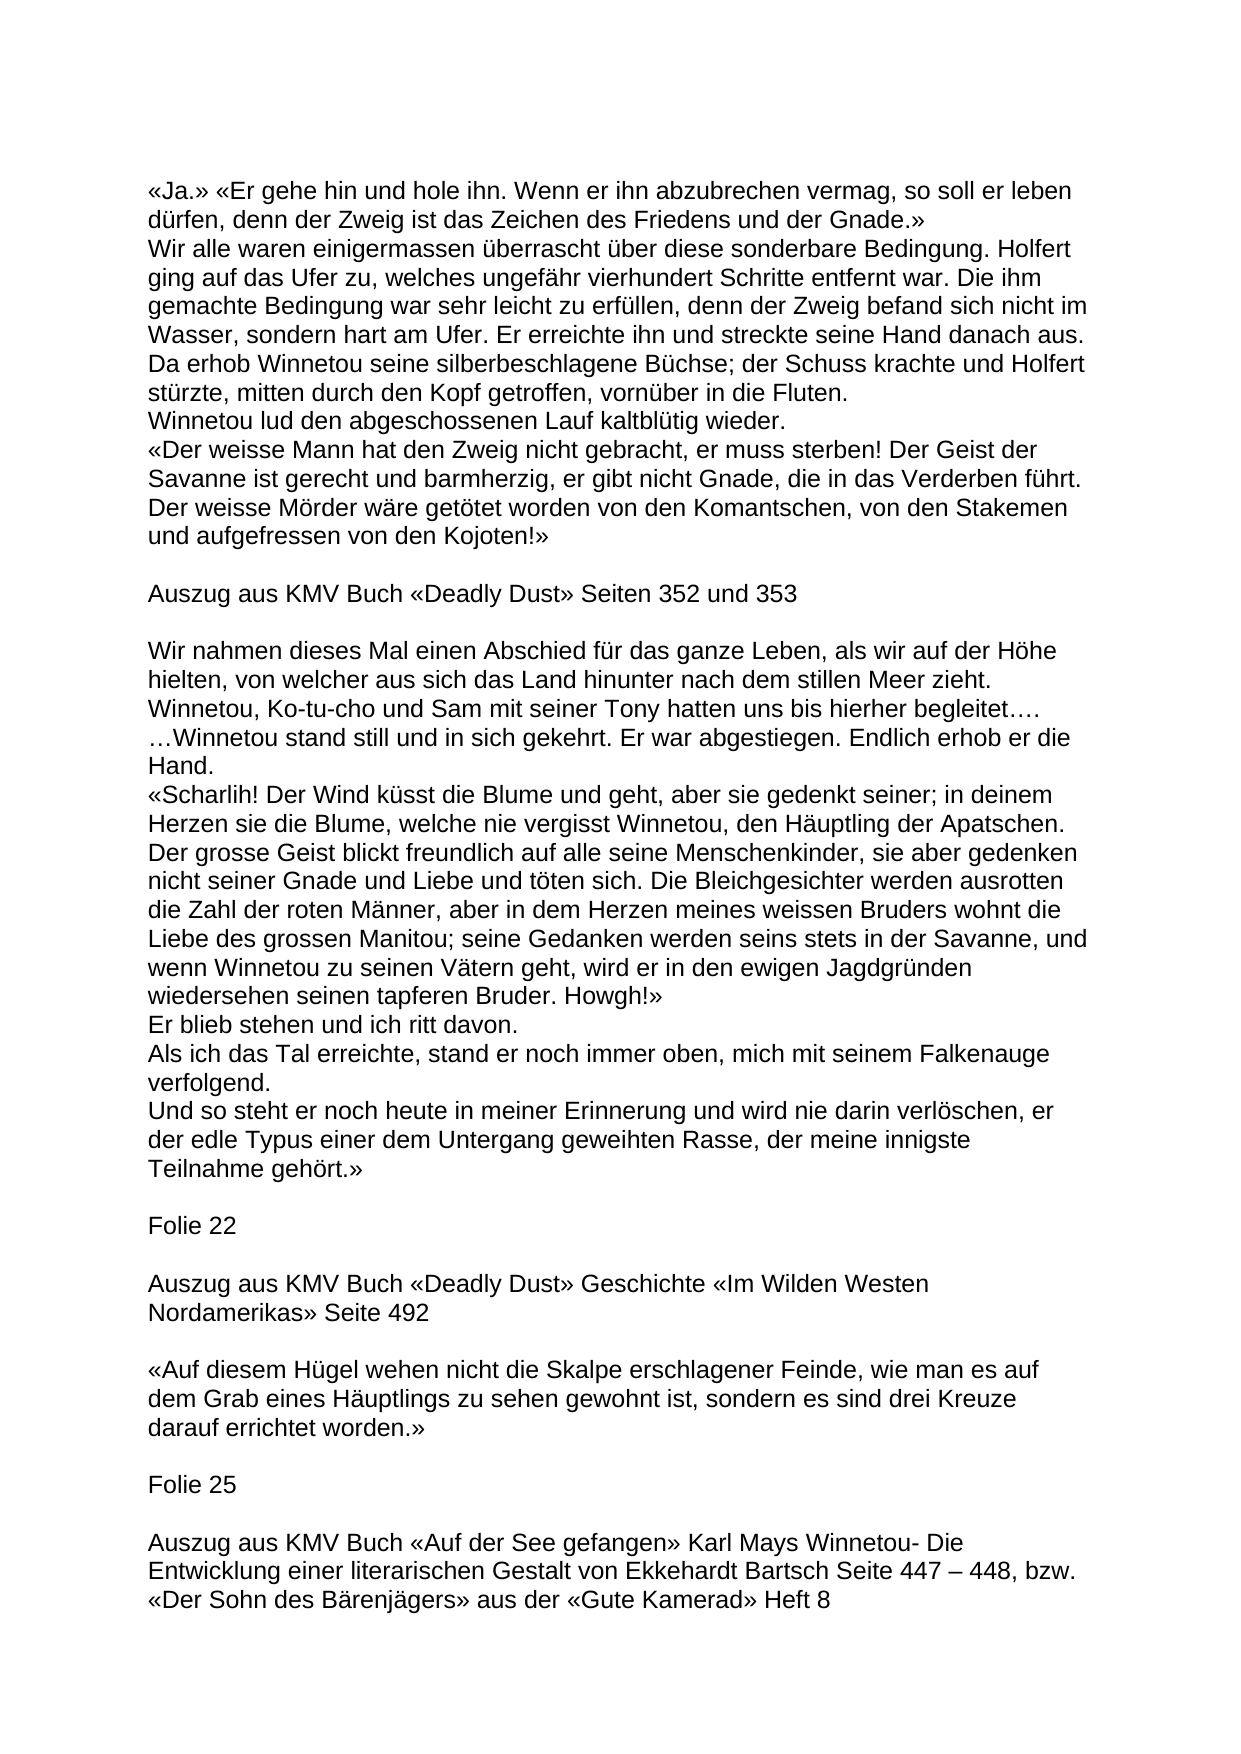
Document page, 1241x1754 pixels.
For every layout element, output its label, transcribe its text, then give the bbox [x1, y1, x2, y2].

text «Der weisse Mann hat den Zweig nicht gebracht, er muss sterben! Der Geist der Savanne ist gerecht und barmherzig, er gibt nicht Gnade, die in das Verderben führt. Der weisse Mörder wäre getötet worden von den Komantschen, von den Stakemen und aufgefressen von den Kojoten!» [148, 435, 1093, 550]
text Auszug aus KMV Buch «Auf der See gefangen» Karl Mays Winnetou- Die Entwicklung einer literarischen Gestalt von Ekkehardt Bartsch Seite 447 – 448, bzw. «Der Sohn des Bärenjägers» aus der «Gute Kamerad» Heft 8 [148, 1528, 1093, 1614]
text Auszug aus KMV Buch «Deadly Dust» Seiten 352 und 353 [148, 579, 1093, 608]
text Wir alle waren einigermassen überrascht über diese sonderbare Bedingung. Holfert ging auf das Ufer zu, welches ungefähr vierhundert Schritte entfernt war. Die ihm gemachte Bedingung war sehr leicht zu erfüllen, denn der Zweig befand sich nicht im Wasser, sondern hart am Ufer. Er erreichte ihn und streckte seine Hand danach aus. Da erhob Winnetou seine silberbeschlagene Büchse; der Schuss krachte und Holfert stürzte, mitten durch den Kopf getroffen, vornüber in die Fluten. [148, 234, 1093, 406]
text «Scharlih! Der Wind küsst die Blume und geht, aber sie gedenkt seiner; in deinem Herzen sie die Blume, welche nie vergisst Winnetou, den Häuptling der Apatschen. Der grosse Geist blickt freundlich auf alle seine Menschenkinder, sie aber gedenken nicht seiner Gnade und Liebe und töten sich. Die Bleichgesichter werden ausrotten die Zahl der roten Männer, aber in dem Herzen meines weissen Bruders wohnt die Liebe des grossen Manitou; seine Gedanken werden seins stets in der Savanne, und wenn Winnetou zu seinen Vätern geht, wird er in den ewigen Jagdgründen wiedersehen seinen tapferen Bruder. Howgh!» [148, 780, 1093, 1010]
text …Winnetou stand still und in sich gekehrt. Er war abgestiegen. Endlich erhob er die Hand. [148, 723, 1093, 780]
text Winnetou lud den abgeschossenen Lauf kaltblütig wieder. [148, 406, 1093, 435]
text Und so steht er noch heute in meiner Erinnerung und wird nie darin verlöschen, er der edle Typus einer dem Untergang geweihten Rasse, der meine innigste Teilnahme gehört.» [148, 1096, 1093, 1183]
text Folie 22 [148, 1211, 1093, 1240]
text Auszug aus KMV Buch «Deadly Dust» Geschichte «Im Wilden Westen Nordamerikas» Seite 492 [148, 1269, 1093, 1326]
text «Ja.» «Er gehe hin und hole ihn. Wenn er ihn abzubrechen vermag, so soll er leben dürfen, denn der Zweig ist das Zeichen des Friedens und der Gnade.» [148, 176, 1093, 234]
text Als ich das Tal erreichte, stand er noch immer oben, mich mit seinem Falkenauge verfolgend. [148, 1039, 1093, 1096]
text Wir nahmen dieses Mal einen Abschied für das ganze Leben, als wir auf der Höhe hielten, von welcher aus sich das Land hinunter nach dem stillen Meer zieht. Winnetou, Ko-tu-cho und Sam mit seiner Tony hatten uns bis hierher begleitet…. [148, 636, 1093, 723]
text Er blieb stehen und ich ritt davon. [148, 1010, 1093, 1039]
text «Auf diesem Hügel wehen nicht die Skalpe erschlagener Feinde, wie man es auf dem Grab eines Häuptlings zu sehen gewohnt ist, sondern es sind drei Kreuze darauf errichtet worden.» [148, 1355, 1093, 1441]
text Folie 25 [148, 1470, 1093, 1499]
